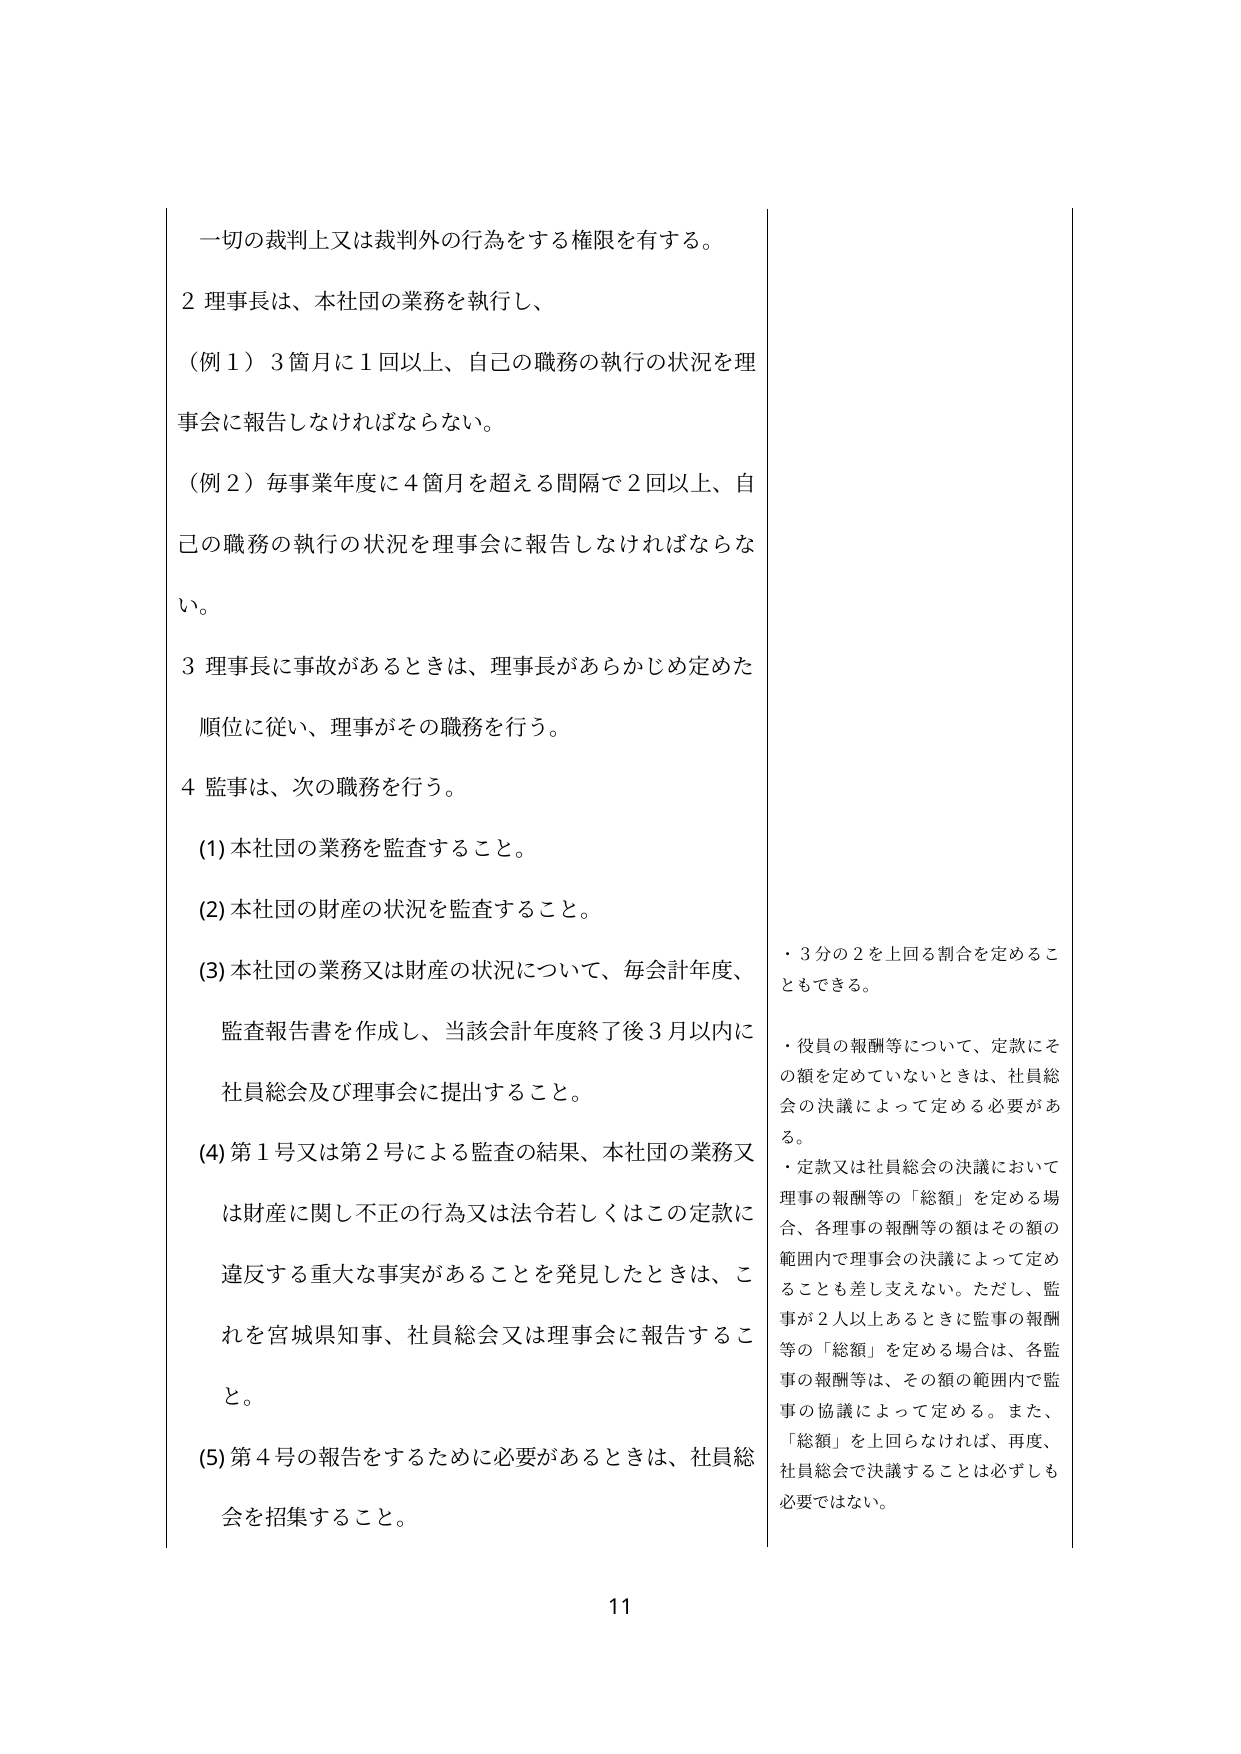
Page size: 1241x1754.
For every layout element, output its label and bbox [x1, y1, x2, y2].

table_cell [768, 209, 1072, 1547]
table_cell [167, 209, 767, 1547]
